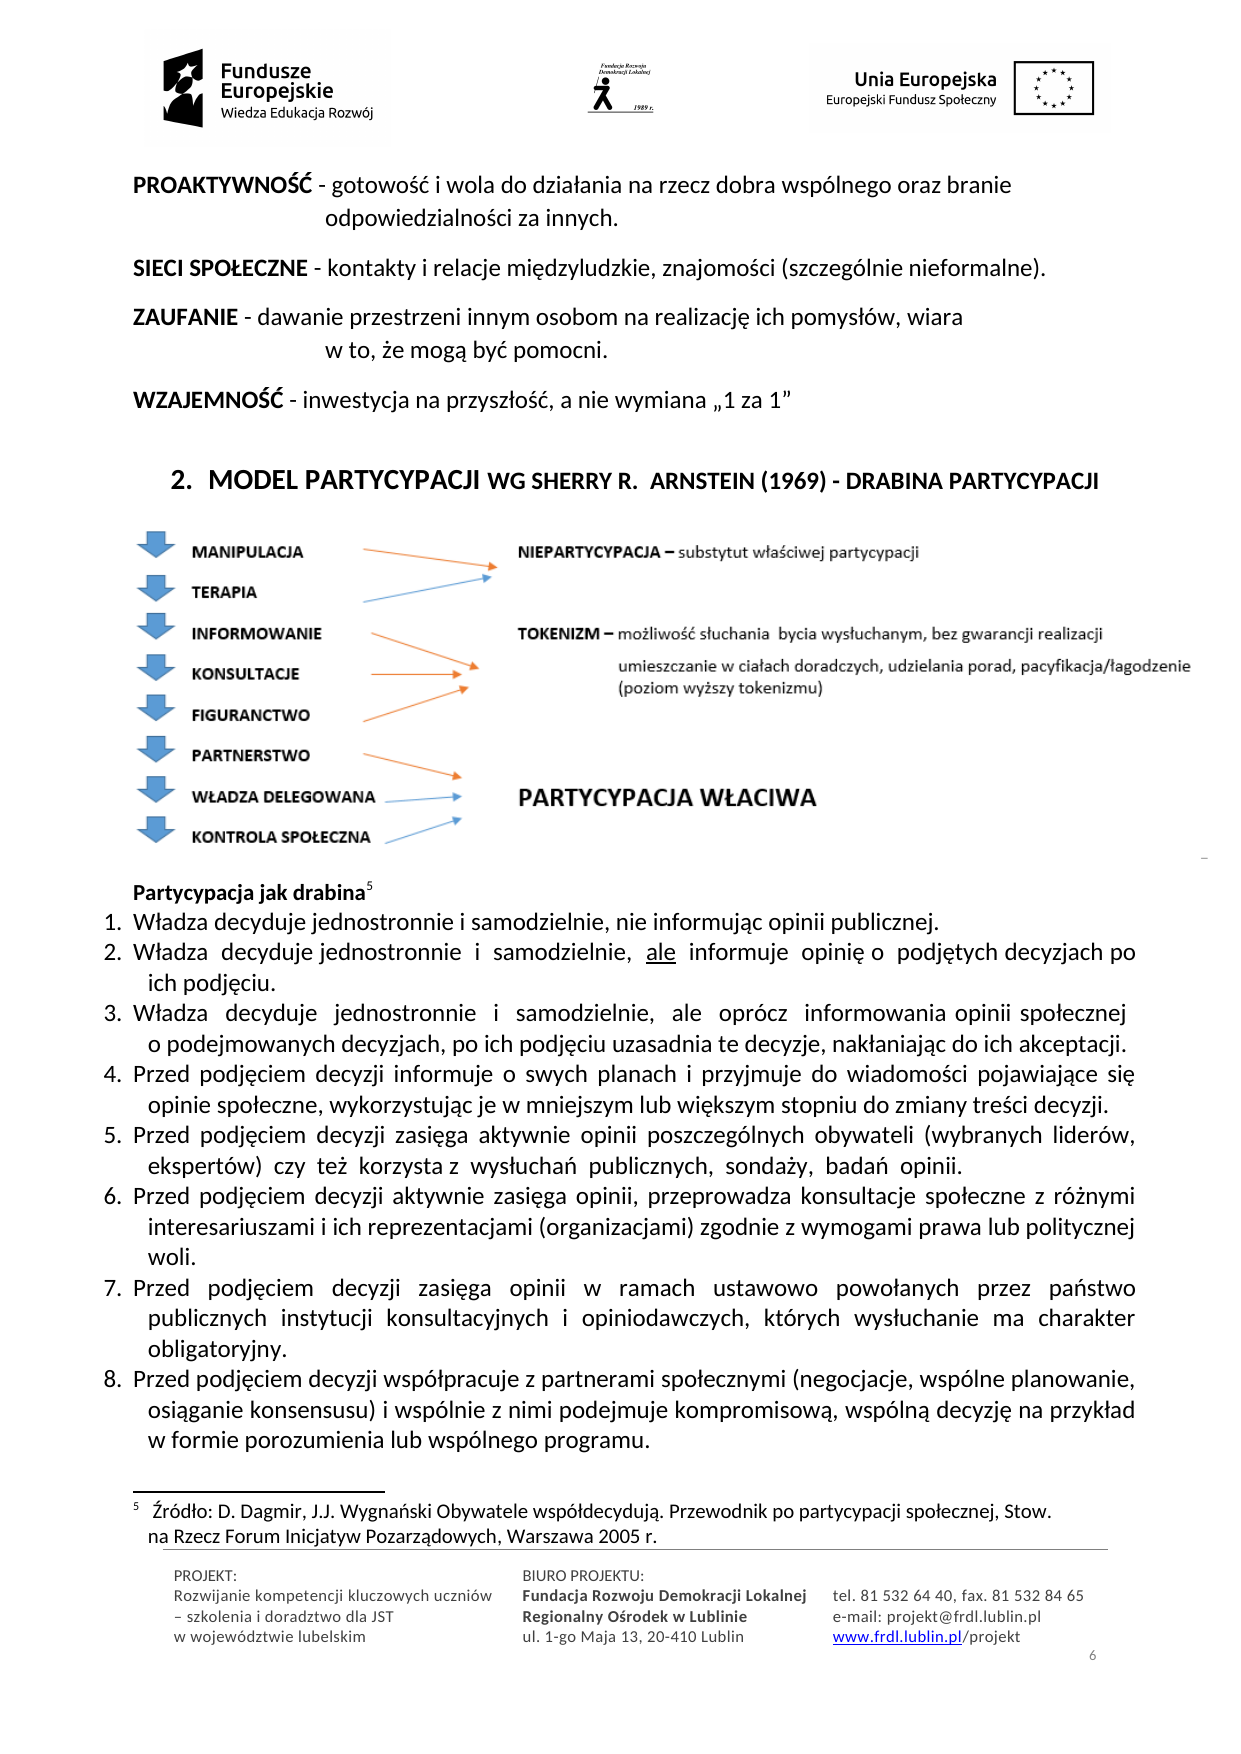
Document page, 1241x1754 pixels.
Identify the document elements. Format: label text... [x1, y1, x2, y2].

text WZAJEMNOŚĆ - inwestycja na przyszłość, a nie wymiana „1 za 1” [133, 384, 1158, 414]
text Partycypacja jak drabina [133, 878, 1137, 906]
list Władza decyduje jednostronnie i samodzielnie, ale oprócz informowania opinii społecznej o podejmowanych decyzjach, po ich podjęciu uzasadnia te decyzje, nakłaniając do ich akceptacji. [103, 997, 1137, 1058]
list Przed podjęciem decyzji aktywnie zasięga opinii, przeprowadza konsultacje społeczne z różnymi interesariuszami i ich reprezentacjami (organizacjami) zgodnie z wymogami prawa lub politycznej woli. [103, 1181, 1137, 1272]
list Przed podjęciem decyzji informuje o swych planach i przyjmuje do wiadomości pojawiające się opinie społeczne, wykorzystując je w mniejszym lub większym stopniu do zmiany treści decyzji. [103, 1058, 1137, 1119]
picture [809, 43, 1112, 133]
list Przed podjęciem decyzji zasięga aktywnie opinii poszczególnych obywateli (wybranych liderów, ekspertów) czy też korzysta z wysłuchań publicznych, sondaży, badań opinii. [103, 1119, 1137, 1181]
list Przed podjęciem decyzji zasięga opinii w ramach ustawowo powołanych przez państwo publicznych instytucji konsultacyjnych i opiniodawczych, których wysłuchanie ma charakter obligatoryjny. [103, 1272, 1137, 1364]
picture [132, 513, 1208, 859]
list Władza decyduje jednostronnie i samodzielnie, ale informuje opinię o podjętych decyzjach po ich podjęciu. [103, 936, 1137, 997]
text ZAUFANIE - dawanie przestrzeni innym osobom na realizację ich pomysłów, wiara w to, że mogą być pomocni. [133, 301, 1158, 365]
text PROAKTYWNOŚĆ - gotowość i wola do działania na rzecz dobra wspólnego oraz branie odpowiedzialności za innych. [133, 169, 1158, 233]
list Przed podjęciem decyzji współpracuje z partnerami społecznymi (negocjacje, wspólne planowanie, osiąganie konsensusu) i wspólnie z nimi podejmuje kompromisową, wspólną decyzję na przykład w formie porozumienia lub wspólnego programu. [103, 1364, 1137, 1455]
picture [144, 29, 392, 147]
list Władza decyduje jednostronnie i samodzielnie, nie informując opinii publicznej. [103, 906, 1137, 936]
text SIECI SPOŁECZNE - kontakty i relacje międzyludzkie, znajomości (szczególnie nieformalne). [133, 252, 1158, 282]
list MODEL PARTYCYPACJI WG SHERRY R. ARNSTEIN (1969) - DRABINA PARTYCYPACJI [170, 461, 1158, 497]
